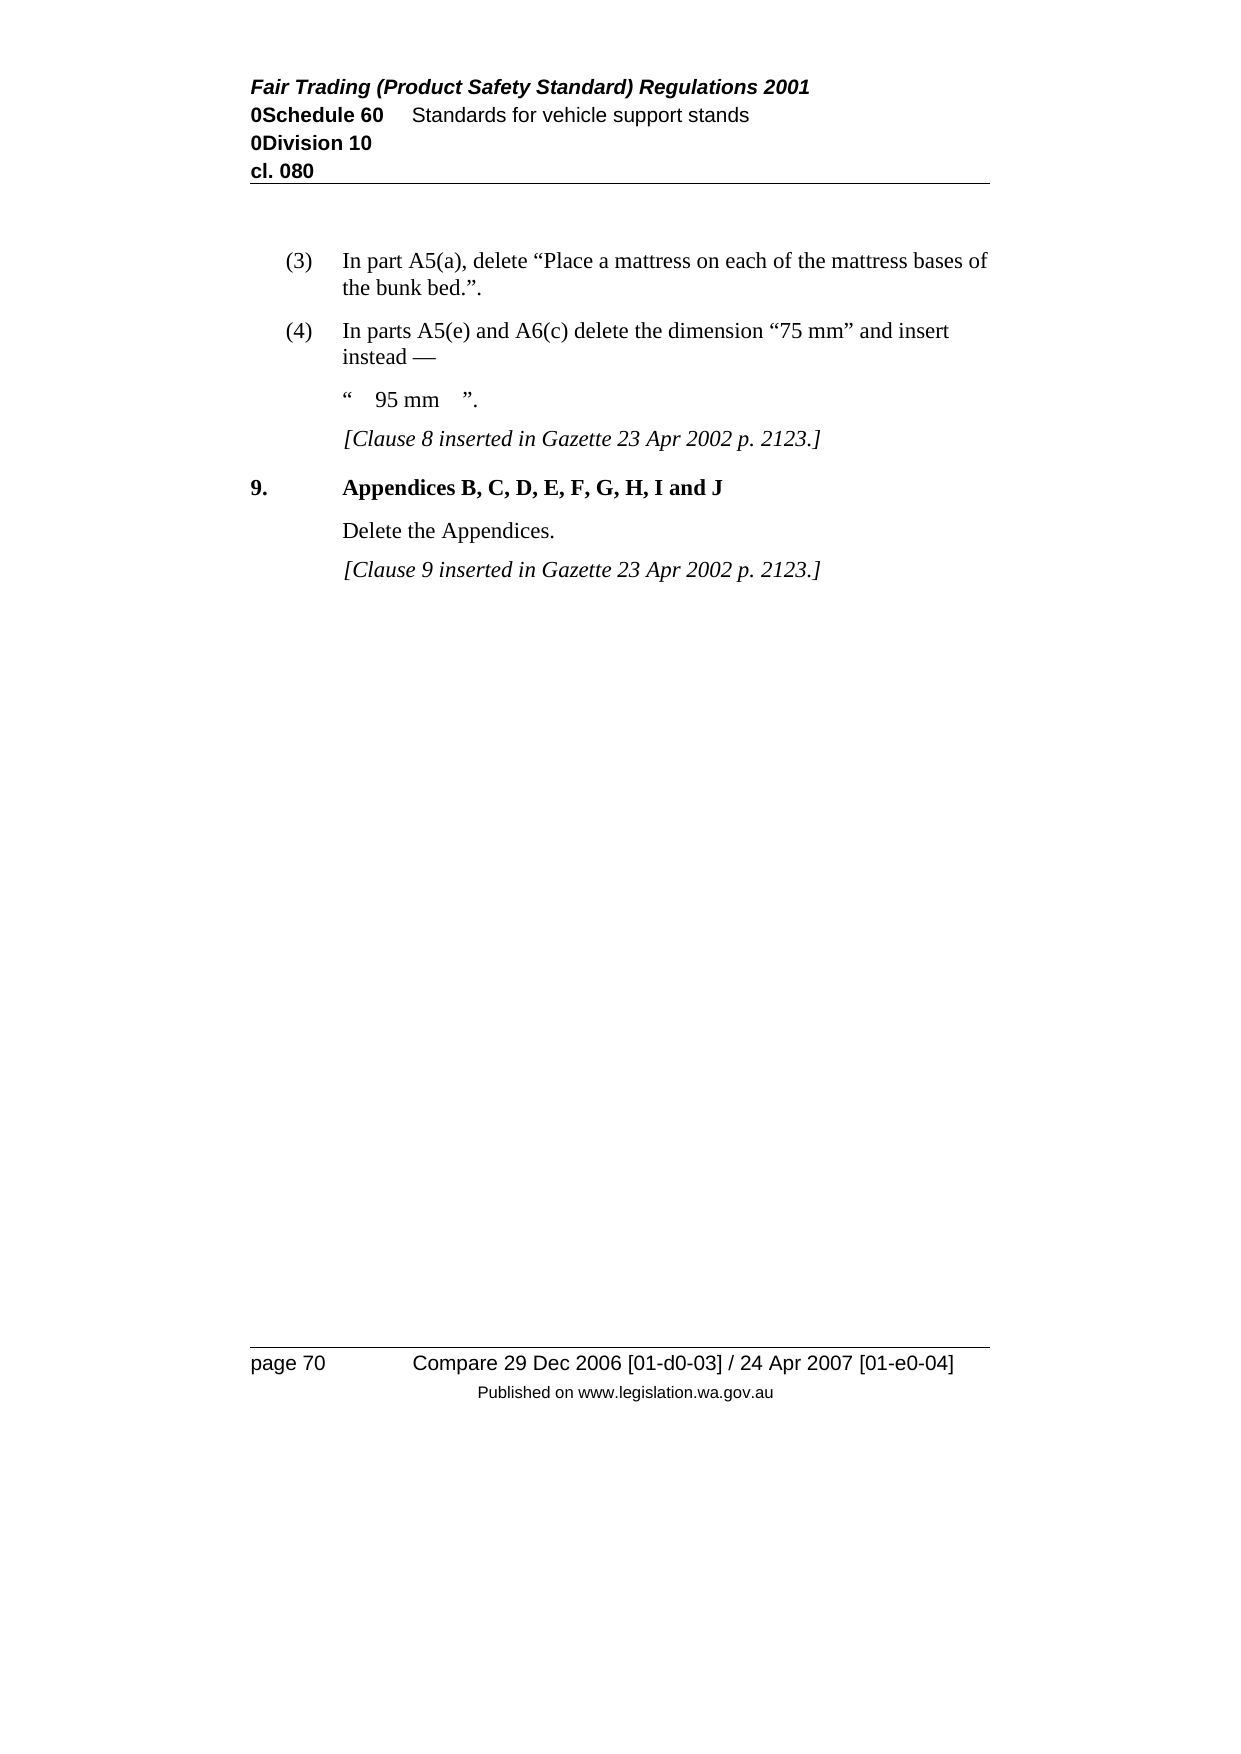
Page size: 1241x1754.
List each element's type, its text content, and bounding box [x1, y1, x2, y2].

text (3) In part A5(a), delete “Place a mattress on each of the mattress bases of the bunk bed.”. [250, 247, 990, 300]
text [Clause 9 inserted in Gazette 23 Apr 2002 p. 2123.] [250, 556, 990, 583]
text [Clause 8 inserted in Gazette 23 Apr 2002 p. 2123.] [250, 425, 990, 451]
text (4) In parts A5(e) and A6(c) delete the dimension “75 mm” and insert instead — [250, 317, 990, 369]
text Delete the Appendices. [250, 517, 990, 544]
subtitle 9. Appendices B, C, D, E, F, G, H, I and J [250, 474, 990, 501]
text “ 95 mm ”. [250, 386, 990, 413]
